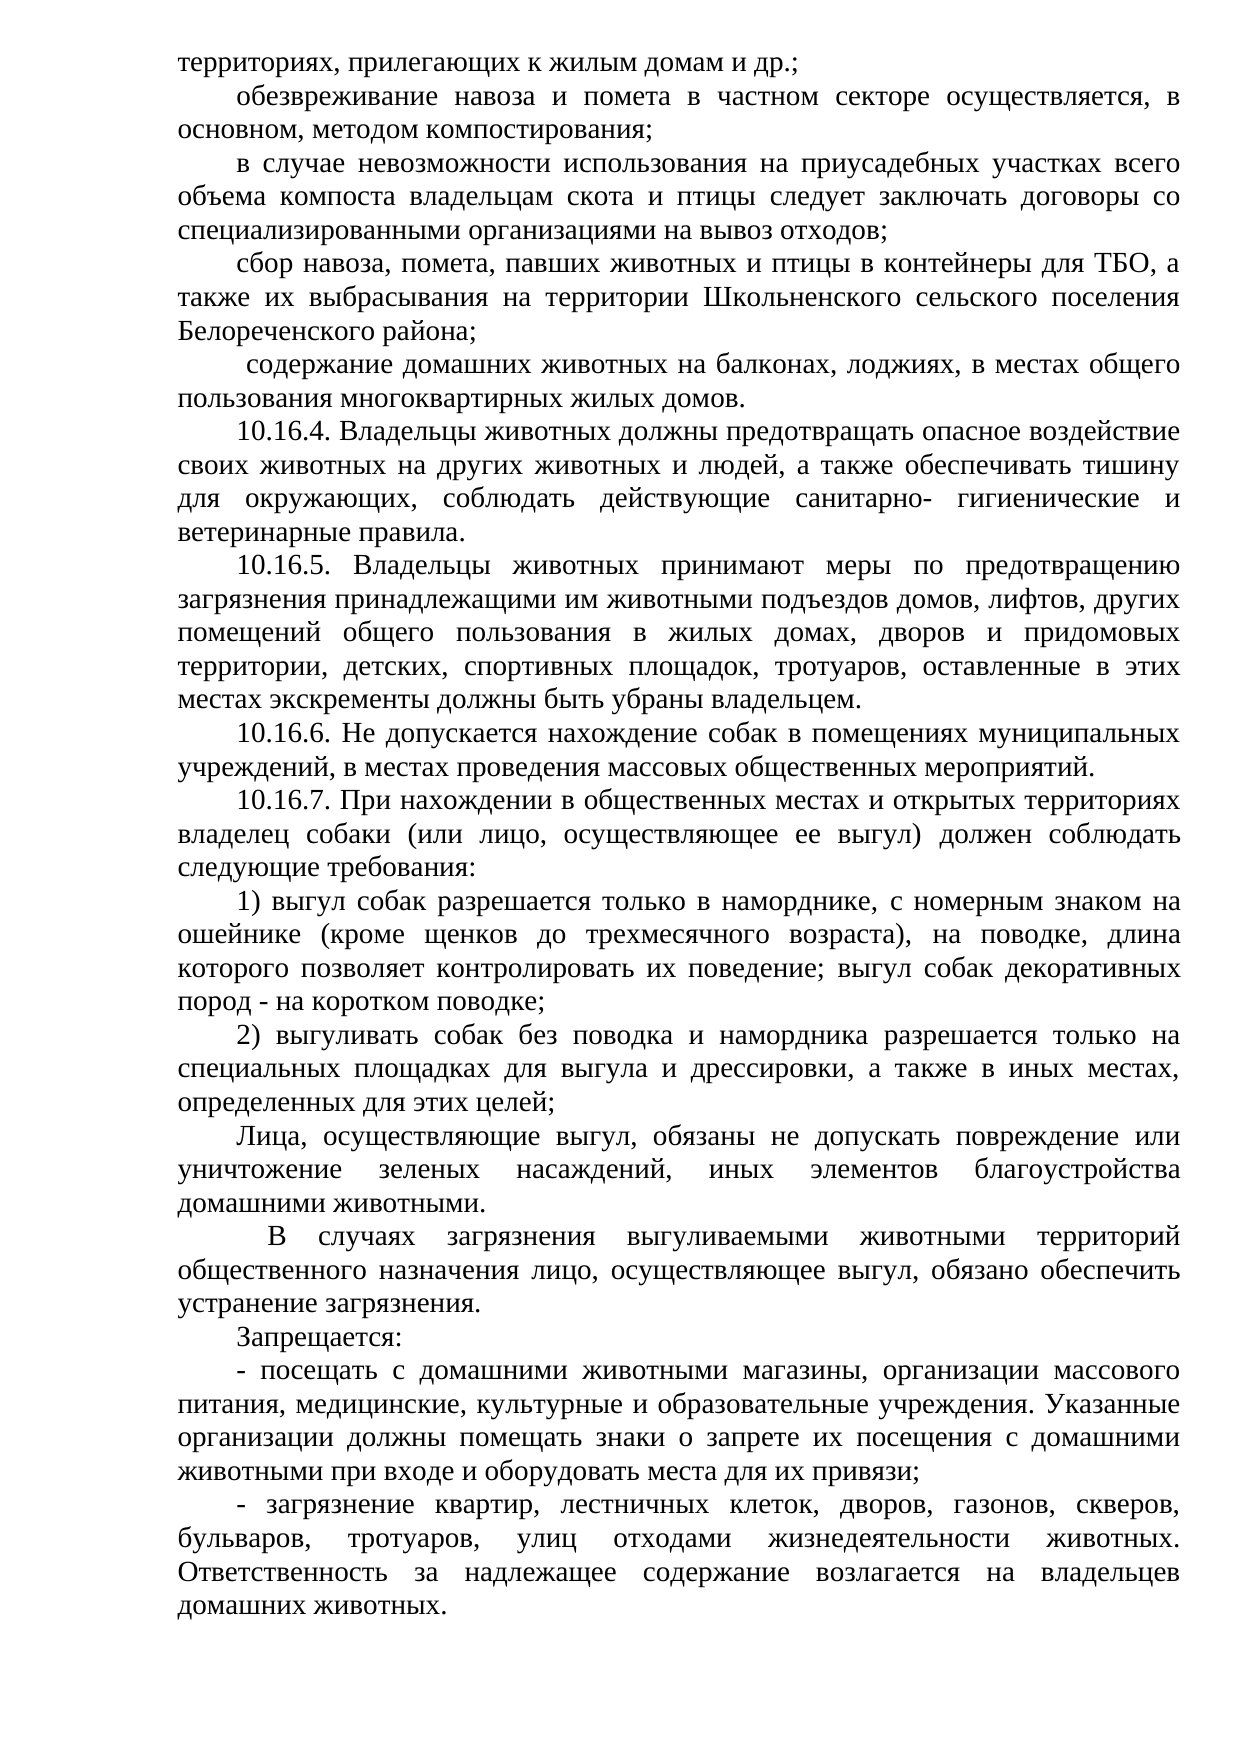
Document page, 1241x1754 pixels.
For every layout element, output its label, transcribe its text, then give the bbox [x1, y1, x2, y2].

text - загрязнение квартир, лестничных клеток, дворов, газонов, скверов, бульваров, тротуаров, улиц отходами жизнедеятельности животных. Ответственность за надлежащее содержание возлагается на владельцев домашних животных. [177, 1487, 1181, 1621]
text 10.16.7. При нахождении в общественных местах и открытых территориях владелец собаки (или лицо, осуществляющее ее выгул) должен соблюдать следующие требования: [177, 782, 1181, 883]
text сбор навоза, помета, павших животных и птицы в контейнеры для ТБО, а также их выбрасывания на территории Школьненского сельского поселения Белореченского района; [177, 246, 1181, 346]
text Запрещается: [177, 1319, 1181, 1352]
text в случае невозможности использования на приусадебных участках всего объема компоста владельцам скота и птицы следует заключать договоры со специализированными организациями на вывоз отходов; [177, 145, 1181, 246]
text 10.16.5. Владельцы животных принимают меры по предотвращению загрязнения принадлежащими им животными подъездов домов, лифтов, других помещений общего пользования в жилых домах, дворов и придомовых территории, детских, спортивных площадок, тротуаров, оставленные в этих местах экскременты должны быть убраны владельцем. [177, 547, 1181, 715]
text 1) выгул собак разрешается только в наморднике, с номерным знаком на ошейнике (кроме щенков до трехмесячного возраста), на поводке, длина которого позволяет контролировать их поведение; выгул собак декоративных пород - на коротком поводке; [177, 883, 1181, 1017]
text 10.16.4. Владельцы животных должны предотвращать опасное воздействие своих животных на других животных и людей, а также обеспечивать тишину для окружающих, соблюдать действующие санитарно- гигиенические и ветеринарные правила. [177, 413, 1181, 547]
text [177, 44, 1181, 78]
text обезвреживание навоза и помета в частном секторе осуществляется, в основном, методом компостирования; [177, 78, 1181, 145]
text 10.16.6. Не допускается нахождение собак в помещениях муниципальных учреждений, в местах проведения массовых общественных мероприятий. [177, 715, 1181, 782]
text В случаях загрязнения выгуливаемыми животными территорий общественного назначения лицо, осуществляющее выгул, обязано обеспечить устранение загрязнения. [177, 1218, 1181, 1319]
text 2) выгуливать собак без поводка и намордника разрешается только на специальных площадках для выгула и дрессировки, а также в иных местах, определенных для этих целей; [177, 1017, 1181, 1118]
text - посещать с домашними животными магазины, организации массового питания, медицинские, культурные и образовательные учреждения. Указанные организации должны помещать знаки о запрете их посещения с домашними животными при входе и оборудовать места для их привязи; [177, 1352, 1181, 1487]
text Лица, осуществляющие выгул, обязаны не допускать повреждение или уничтожение зеленых насаждений, иных элементов благоустройства домашними животными. [177, 1118, 1181, 1218]
text содержание домашних животных на балконах, лоджиях, в местах общего пользования многоквартирных жилых домов. [177, 346, 1181, 413]
